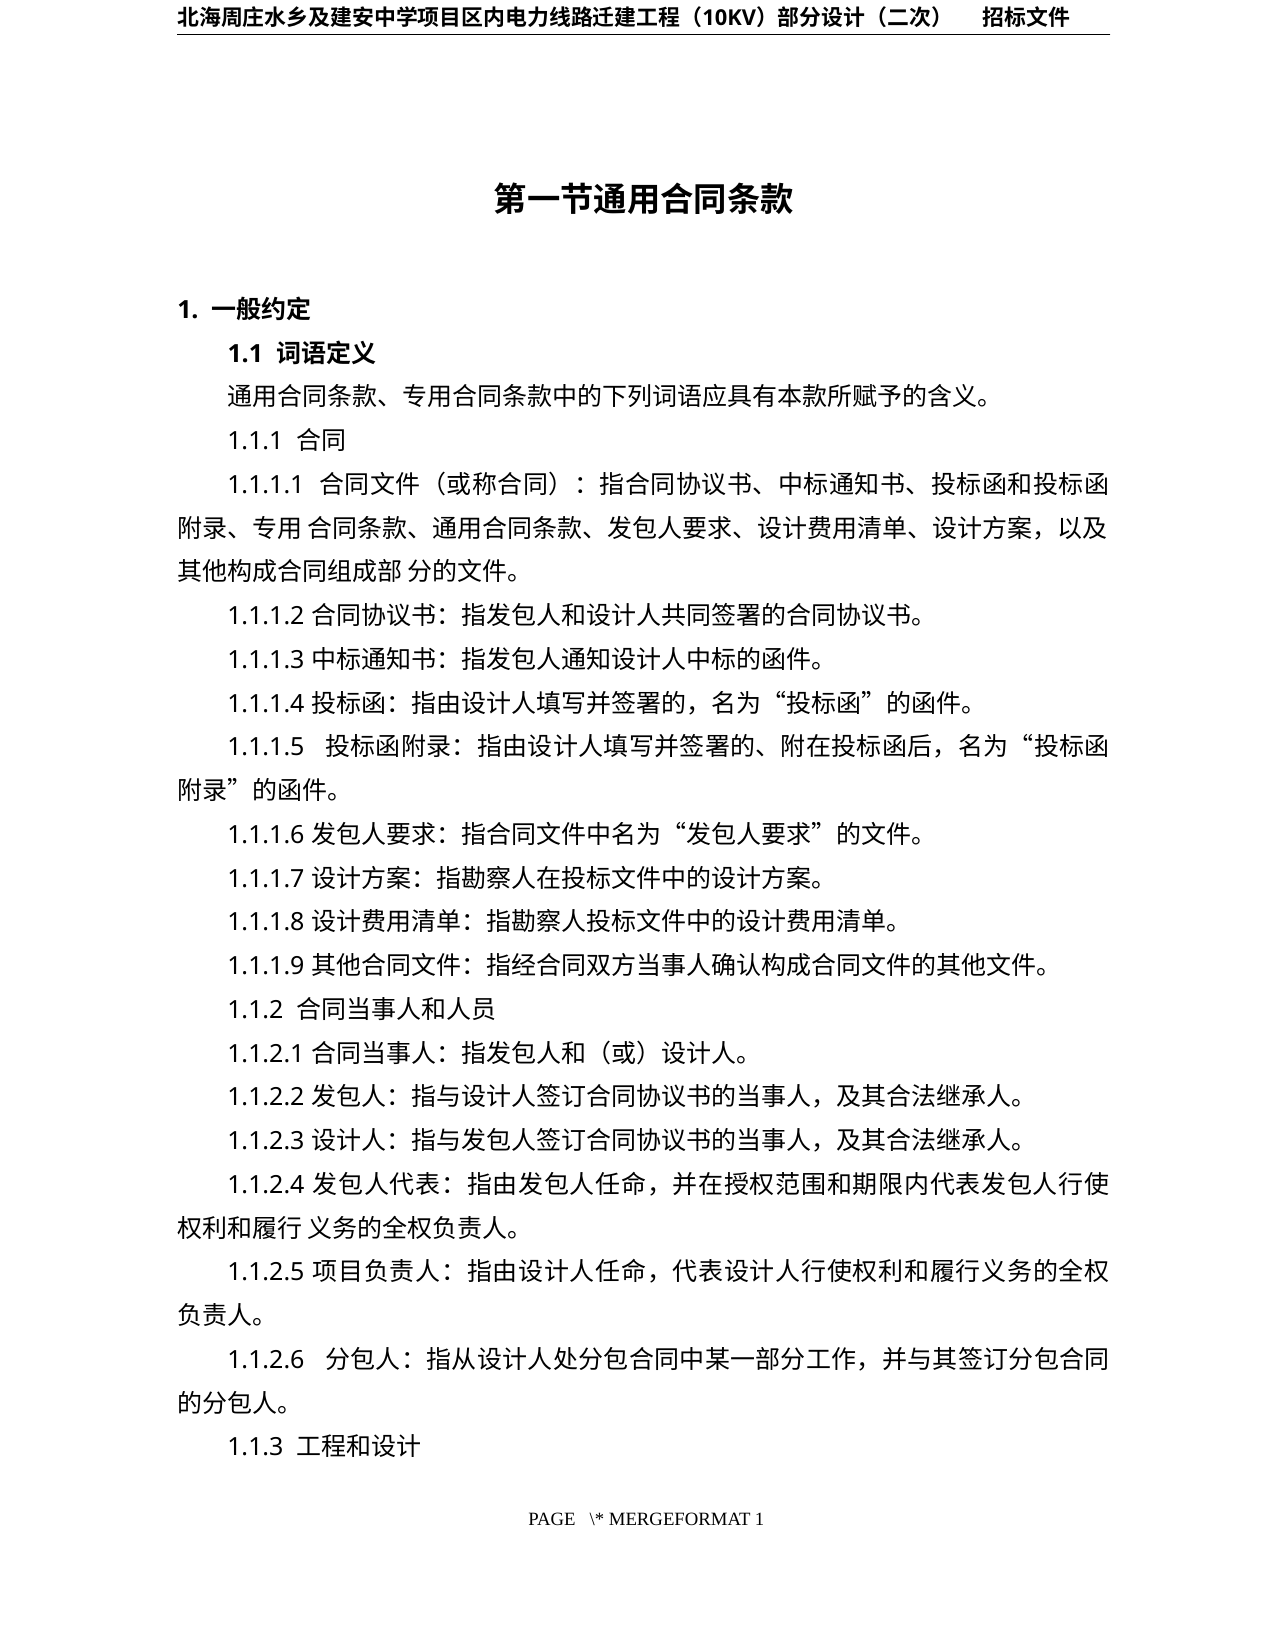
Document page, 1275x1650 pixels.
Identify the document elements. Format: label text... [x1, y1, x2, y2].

text 1.1.1.9 其他合同文件：指经合同双方当事人确认构成合同文件的其他文件。 [177, 939, 1110, 983]
text 1.1.2.6 分包人：指从设计人处分包合同中某一部分工作，并与其签订分包合同的分包人。 [177, 1333, 1110, 1421]
text 1.1.1.1 合同文件（或称合同）：指合同协议书、中标通知书、投标函和投标函附录、专用 合同条款、通用合同条款、发包人要求、设计费用清单、设计方案，以及其他构成合同组成部 分的文件。 [177, 458, 1110, 589]
text 1.1.2.5 项目负责人：指由设计人任命，代表设计人行使权利和履行义务的全权负责人。 [177, 1246, 1110, 1333]
text 1.1.1.2 合同协议书：指发包人和设计人共同签署的合同协议书。 [177, 589, 1110, 633]
text 1.1.1.7 设计方案：指勘察人在投标文件中的设计方案。 [177, 852, 1110, 896]
text 1.1.1 合同 [177, 414, 1110, 458]
text 1.1.1.5 投标函附录：指由设计人填写并签署的、附在投标函后，名为“投标函附录”的函件。 [177, 721, 1110, 808]
text 1.1.2.1 合同当事人：指发包人和（或）设计人。 [177, 1027, 1110, 1071]
text 1.1.2.2 发包人：指与设计人签订合同协议书的当事人，及其合法继承人。 [177, 1071, 1110, 1114]
text 通用合同条款、专用合同条款中的下列词语应具有本款所赋予的含义。 [177, 371, 1110, 414]
text 1.1.2.3 设计人：指与发包人签订合同协议书的当事人，及其合法继承人。 [177, 1114, 1110, 1158]
text 1.1.1.3 中标通知书：指发包人通知设计人中标的函件。 [177, 633, 1110, 677]
text 1.1.1.4 投标函：指由设计人填写并签署的，名为“投标函”的函件。 [177, 677, 1110, 721]
text 1.1.2.4 发包人代表：指由发包人任命，并在授权范围和期限内代表发包人行使权利和履行 义务的全权负责人。 [177, 1158, 1110, 1246]
text 1.1.2 合同当事人和人员 [177, 983, 1110, 1027]
subtitle 第一节通用合同条款 [177, 173, 1110, 221]
text 1.1 词语定义 [177, 327, 1110, 371]
text 1.1.1.6 发包人要求：指合同文件中名为“发包人要求”的文件。 [177, 808, 1110, 852]
text 1.1.1.8 设计费用清单：指勘察人投标文件中的设计费用清单。 [177, 896, 1110, 939]
text 1.1.3 工程和设计 [177, 1421, 1110, 1464]
text 1. 一般约定 [177, 283, 1110, 327]
